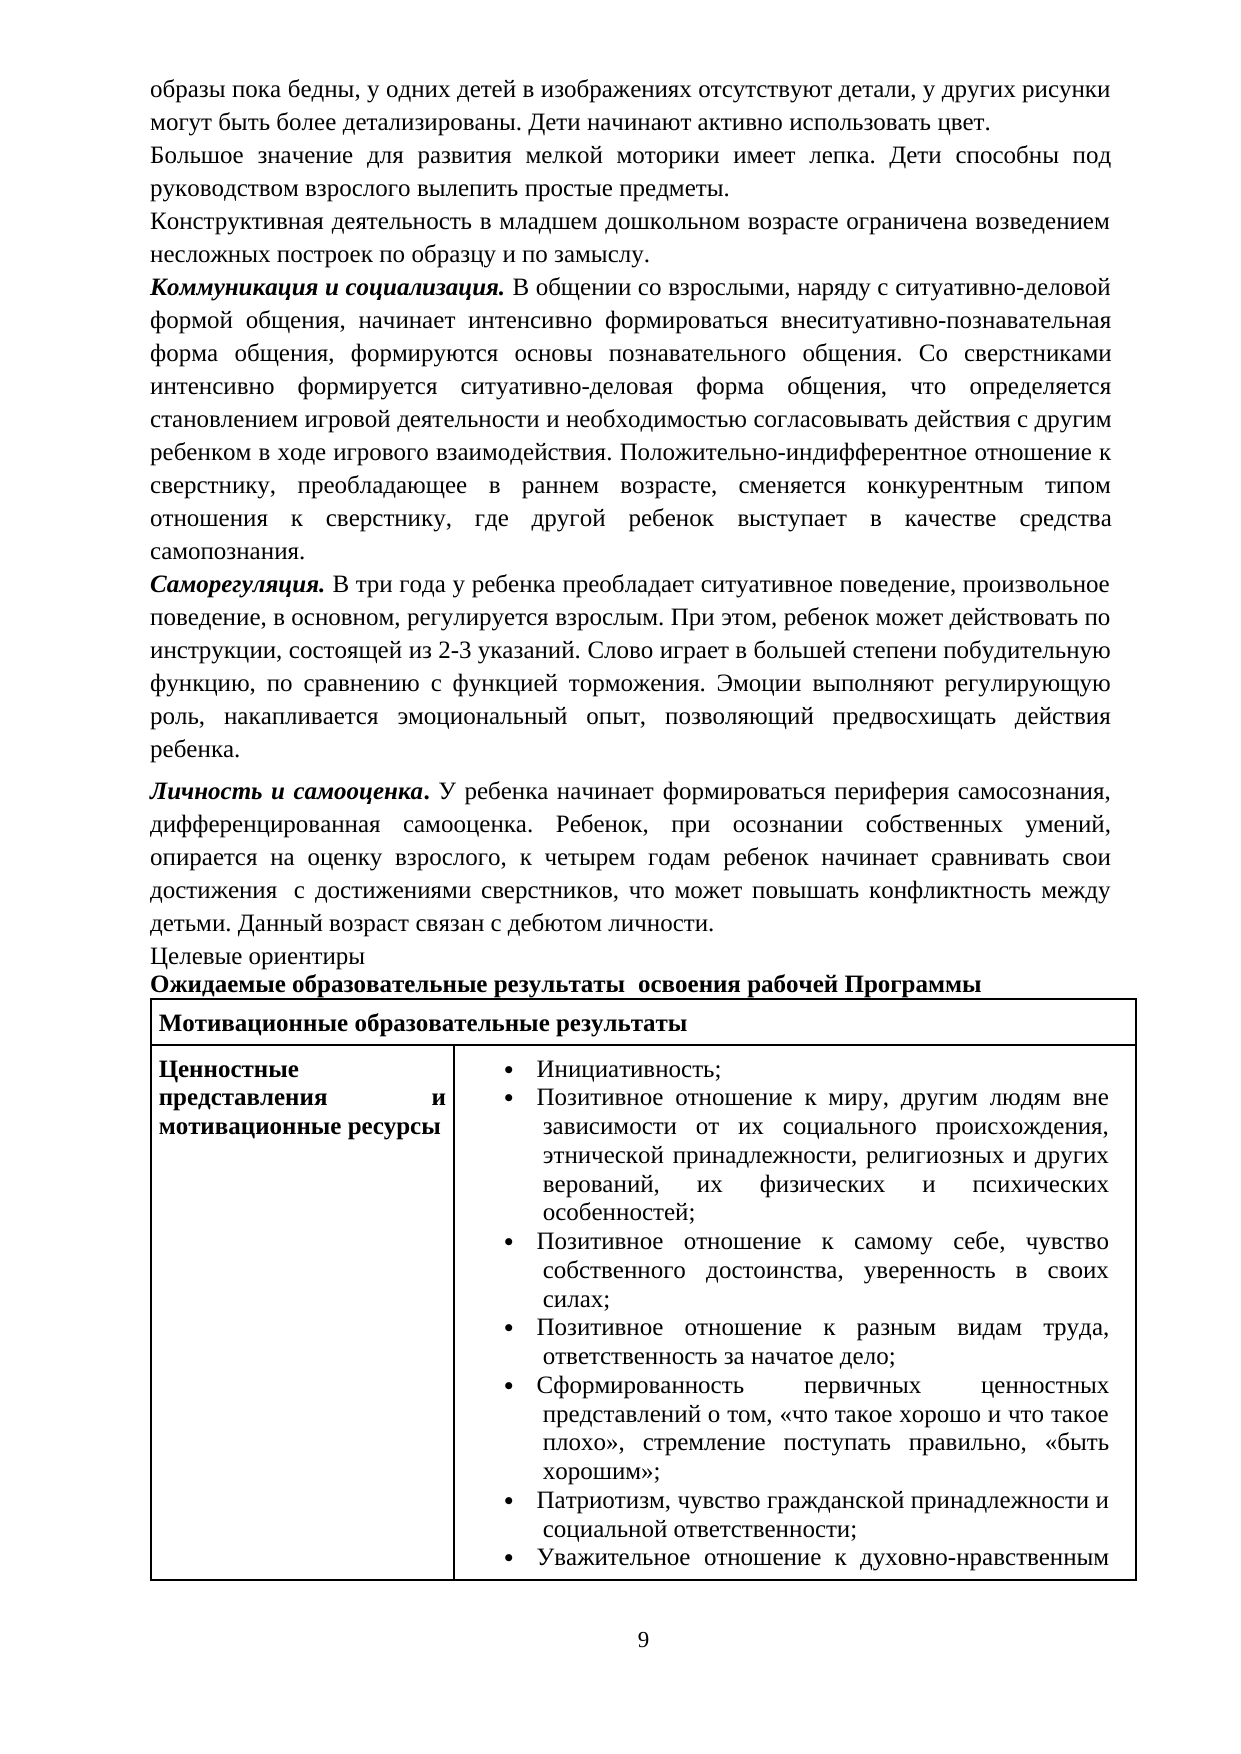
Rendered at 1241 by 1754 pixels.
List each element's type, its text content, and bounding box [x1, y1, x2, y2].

text Большое значение для развития мелкой моторики имеет лепка. Дети способны под руководством взрослого вылепить простые предметы. [150, 140, 1111, 202]
text Личность и самооценка. У ребенка начинает формироваться периферия самосознания, дифференцированная самооценка. Ребенок, при осознании собственных умений, опирается на оценку взрослого, к четырем годам ребенок начинает сравнивать свои достижения с достижениями сверстников, что может повышать конфликтность между детьми. Данный возраст связан с дебютом личности. [150, 776, 1111, 937]
text Конструктивная деятельность в младшем дошкольном возрасте ограничена возведением несложных построек по образцу и по замыслу. [150, 206, 1111, 268]
table_header Мотивационные образовательные результаты [152, 1000, 1135, 1044]
text Саморегуляция. В три года у ребенка преобладает ситуативное поведение, произвольное поведение, в основном, регулируется взрослым. При этом, ребенок может действовать по инструкции, состоящей из 2-3 указаний. Слово играет в большей степени побудительную функцию, по сравнению с функцией торможения. Эмоции выполняют регулирующую роль, накапливается эмоциональный опыт, позволяющий предвосхищать действия ребенка. [150, 569, 1111, 763]
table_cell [152, 1046, 453, 1579]
text Целевые ориентиры [150, 941, 1137, 969]
text Коммуникация и социализация. В общении со взрослыми, наряду с ситуативно-деловой формой общения, начинает интенсивно формироваться внеситуативно-познавательная форма общения, формируются основы познавательного общения. Со сверстниками интенсивно формируется ситуативно-деловая форма общения, что определяется становлением игровой деятельности и необходимостью согласовывать действия с другим ребенком в ходе игрового взаимодействия. Положительно-индифферентное отношение к сверстнику, преобладающее в раннем возрасте, сменяется конкурентным типом отношения к сверстнику, где другой ребенок выступает в качестве средства самопознания. [150, 272, 1112, 565]
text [150, 74, 1111, 136]
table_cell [455, 1046, 1135, 1579]
text Ожидаемые образовательные результаты освоения рабочей Программы [150, 969, 1137, 998]
